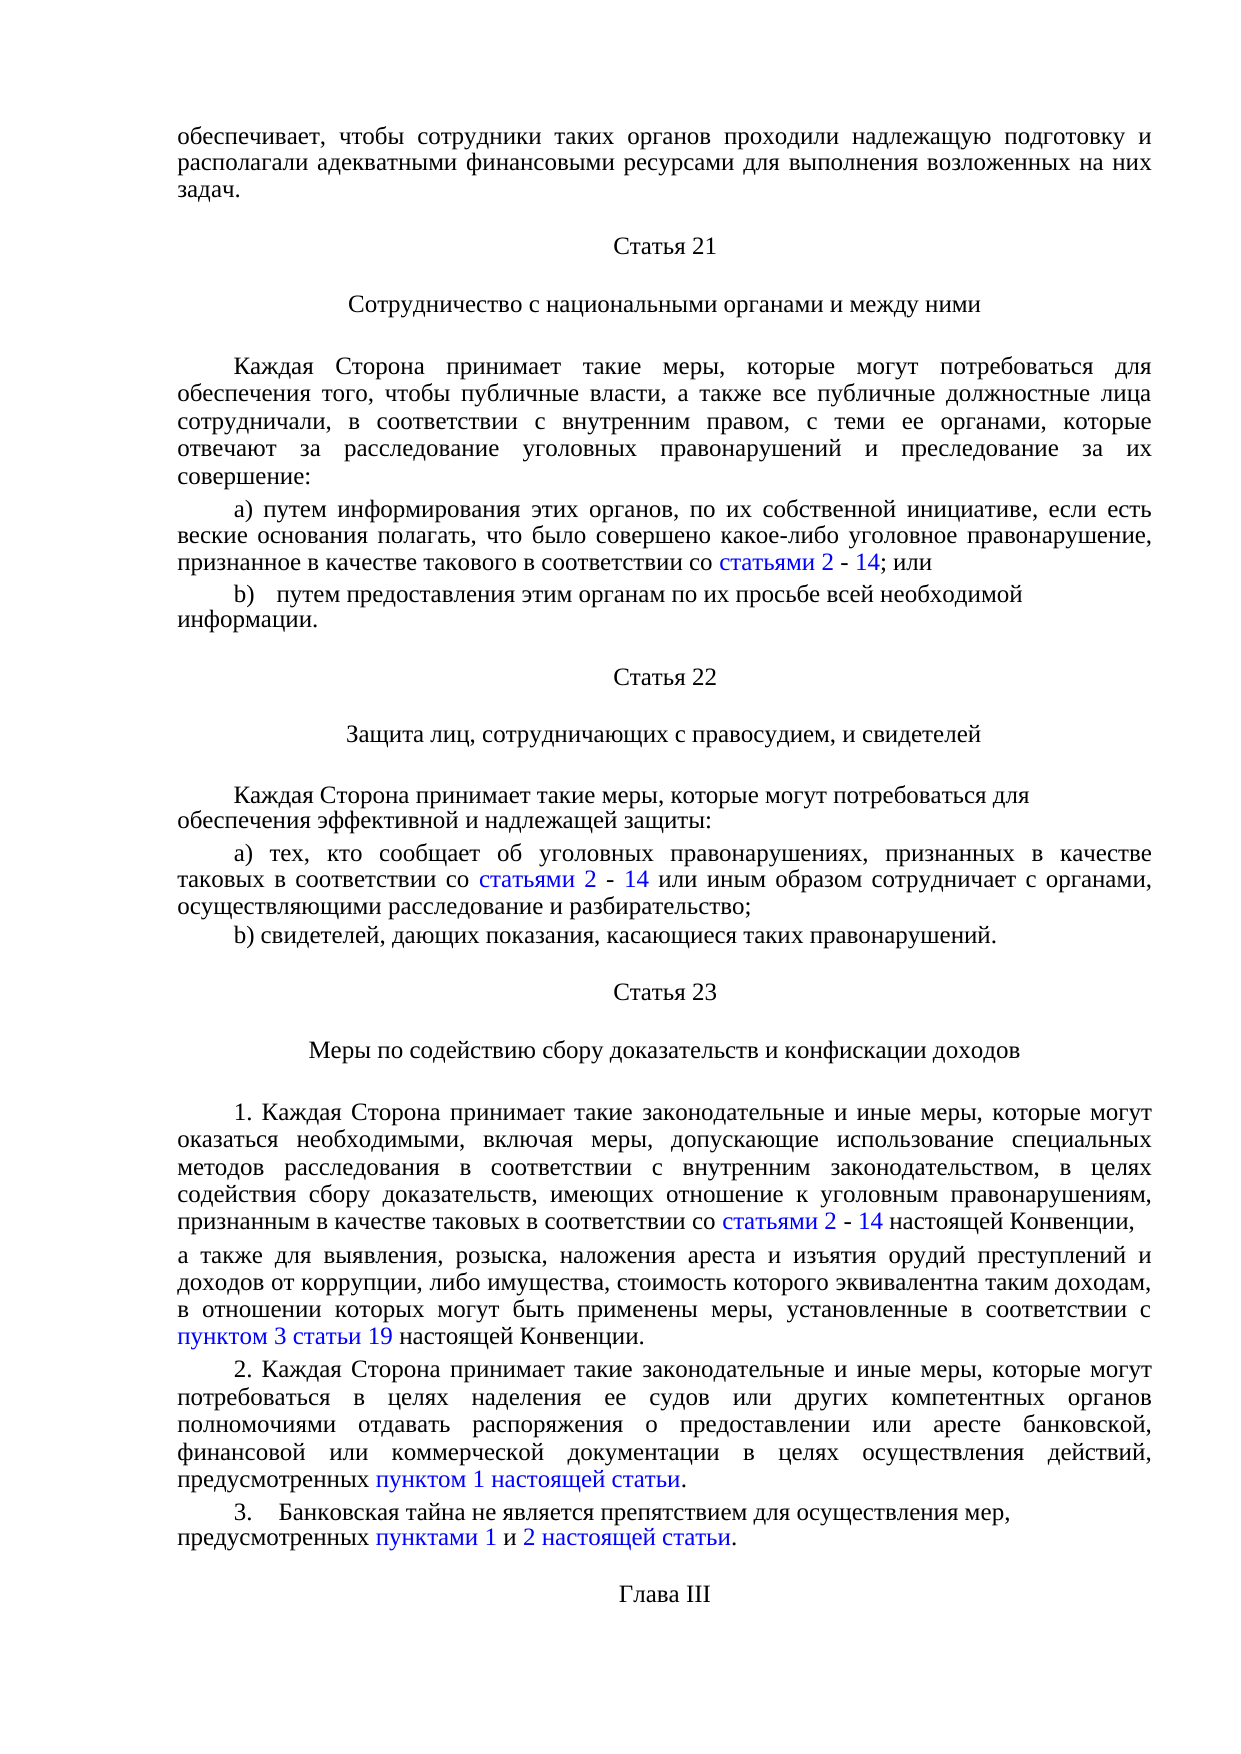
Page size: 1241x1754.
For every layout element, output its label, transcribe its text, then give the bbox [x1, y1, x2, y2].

text Каждая Сторона принимает такие меры, которые могут потребоваться для обеспечения эффективной и надлежащей защиты: [177, 783, 1153, 834]
text обеспечивает, чтобы сотрудники таких органов проходили надлежащую подготовку и располагали адекватными финансовыми ресурсами для выполнения возложенных на них задач. [177, 123, 1153, 202]
list Банковская тайна не является препятствием для осуществления мер, предусмотренных пунктами 1 и 2 настоящей статьи. [177, 1499, 1153, 1551]
list путем предоставления этим органам по их просьбе всей необходимой информации. [177, 582, 1153, 633]
text Меры по содействию сбору доказательств и конфискации доходов [308, 1035, 1153, 1063]
text Статья 21 [150, 231, 1180, 260]
text Защита лиц, сотрудничающих с правосудием, и свидетелей [346, 719, 1153, 748]
list свидетелей, дающих показания, касающиеся таких правонарушений. [233, 920, 1153, 948]
text Сотрудничество с национальными органами и между ними [348, 289, 1153, 318]
list Каждая Сторона принимает такие законодательные и иные меры, которые могут оказаться необходимыми, включая меры, допускающие использование специальных методов расследования в соответствии с внутренним законодательством, в целях содействия сбору доказательств, имеющих отношение к уголовным правонарушениям, признанным в качестве таковых в соответствии со статьями 2 - 14 настоящей Конвенции, [177, 1098, 1153, 1235]
list путем информирования этих органов, по их собственной инициативе, если есть веские основания полагать, что было совершено какое-либо уголовное правонарушение, признанное в качестве такового в соответствии со статьями 2 - 14; или [177, 496, 1153, 575]
list тех, кто сообщает об уголовных правонарушениях, признанных в качестве таковых в соответствии со статьями 2 - 14 или иным образом сотрудничает с органами, осуществляющими расследование и разбирательство; [177, 840, 1153, 919]
text Статья 22 [150, 662, 1180, 690]
list также для выявления, розыска, наложения ареста и изъятия орудий преступлений и доходов от коррупции, либо имущества, стоимость которого эквивалентна таким доходам, в отношении которых могут быть применены меры, установленные в соответствии с пунктом 3 статьи 19 настоящей Конвенции. [177, 1242, 1153, 1350]
text Статья 23 [150, 977, 1180, 1006]
text Глава III [150, 1579, 1180, 1608]
list Каждая Сторона принимает такие законодательные и иные меры, которые могут потребоваться в целях наделения ее судов или других компетентных органов полномочиями отдавать распоряжения о предоставлении или аресте банковской, финансовой или коммерческой документации в целях осуществления действий, предусмотренных пунктом 1 настоящей статьи. [177, 1356, 1153, 1493]
text Каждая Сторона принимает такие меры, которые могут потребоваться для обеспечения того, чтобы публичные власти, а также все публичные должностные лица сотрудничали, в соответствии с внутренним правом, с теми ее органами, которые отвечают за расследование уголовных правонарушений и преследование за их совершение: [177, 353, 1153, 489]
